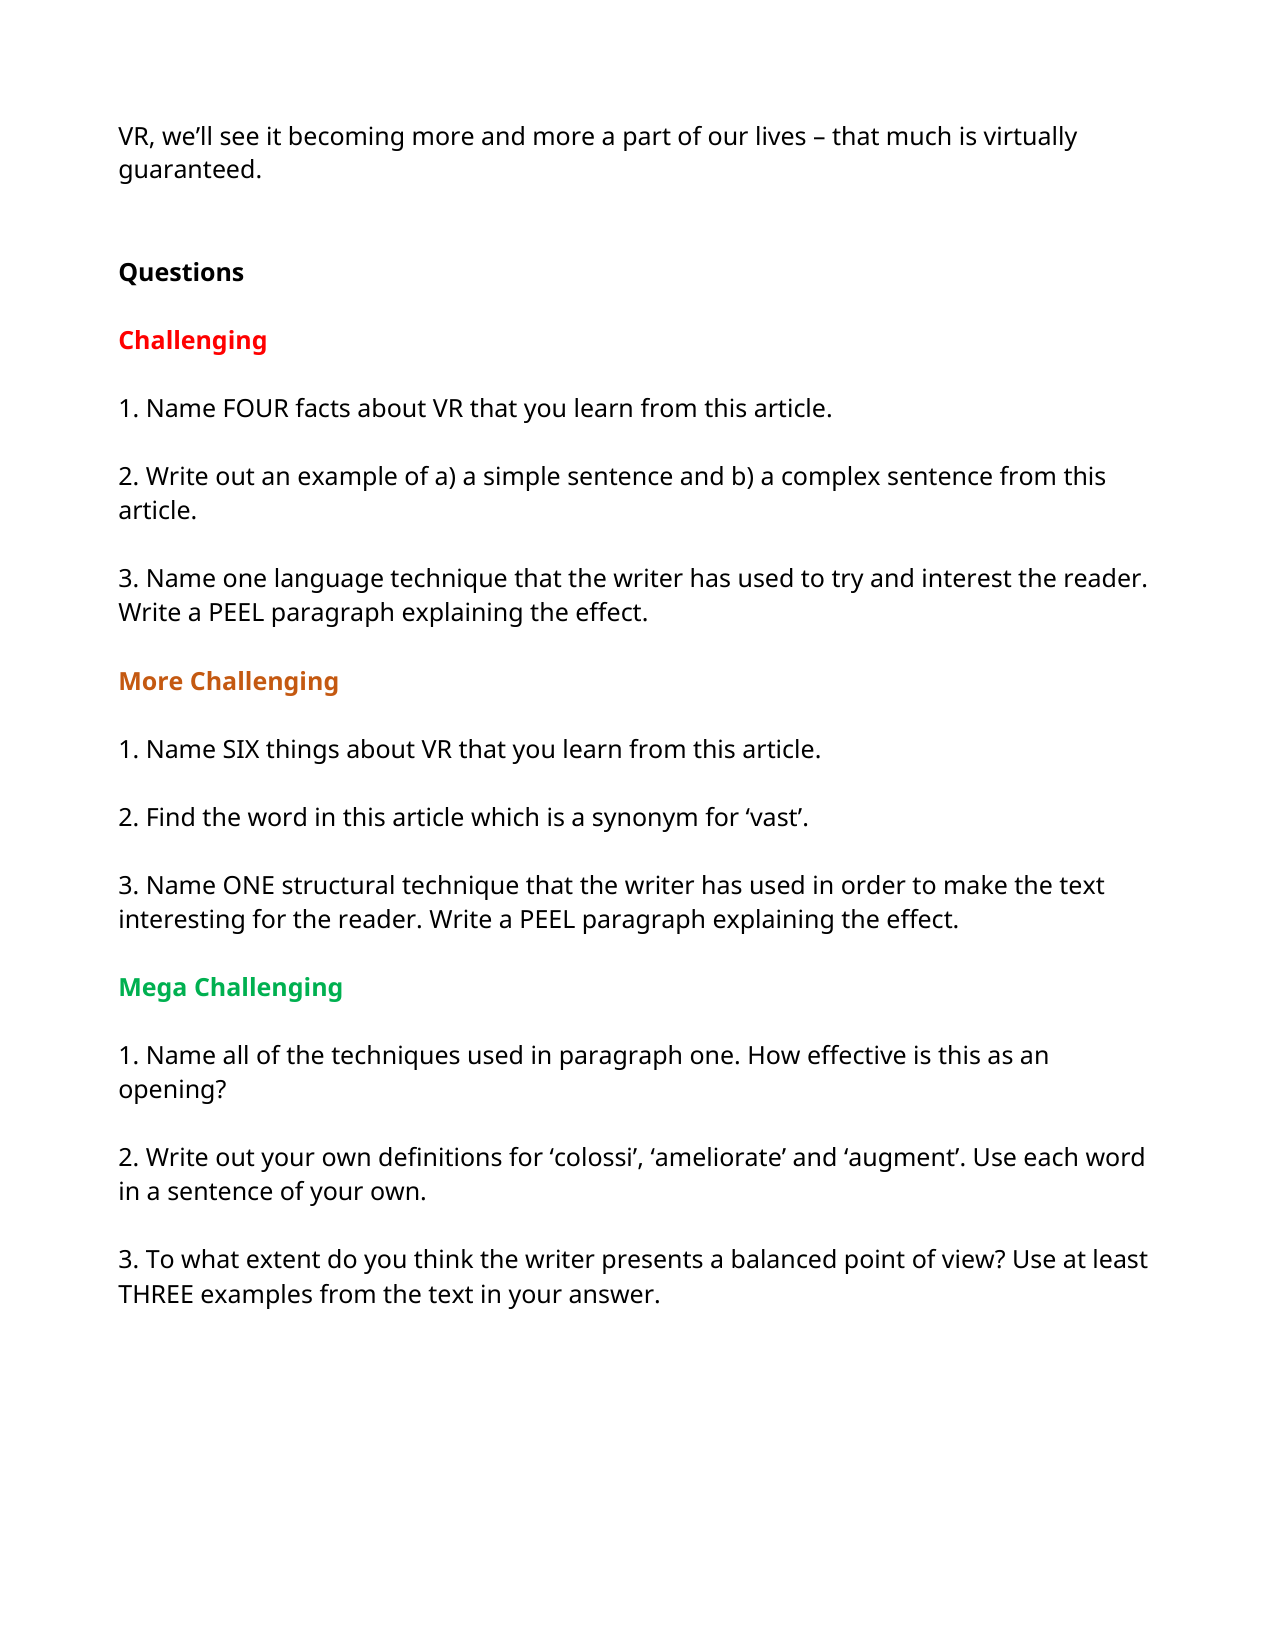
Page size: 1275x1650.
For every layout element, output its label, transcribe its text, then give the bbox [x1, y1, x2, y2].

text 1. Name FOUR facts about VR that you learn from this article. [118, 391, 1157, 425]
text More Challenging [118, 663, 1157, 697]
text 3. To what extent do you think the writer presents a balanced point of view? Use at least THREE examples from the text in your answer. [118, 1242, 1157, 1310]
text Questions [118, 254, 1157, 288]
text Challenging [118, 322, 1157, 357]
text 2. Find the word in this article which is a synonym for ‘vast’. [118, 799, 1157, 833]
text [118, 118, 1157, 186]
text Mega Challenging [118, 970, 1157, 1004]
text 3. Name ONE structural technique that the writer has used in order to make the text interesting for the reader. Write a PEEL paragraph explaining the effect. [118, 867, 1157, 936]
text 2. Write out an example of a) a simple sentence and b) a complex sentence from this article. [118, 459, 1157, 527]
text 1. Name all of the techniques used in paragraph one. How effective is this as an opening? [118, 1038, 1157, 1106]
text 2. Write out your own definitions for ‘colossi’, ‘ameliorate’ and ‘augment’. Use each word in a sentence of your own. [118, 1140, 1157, 1208]
text 1. Name SIX things about VR that you learn from this article. [118, 731, 1157, 765]
text 3. Name one language technique that the writer has used to try and interest the reader. Write a PEEL paragraph explaining the effect. [118, 561, 1157, 629]
